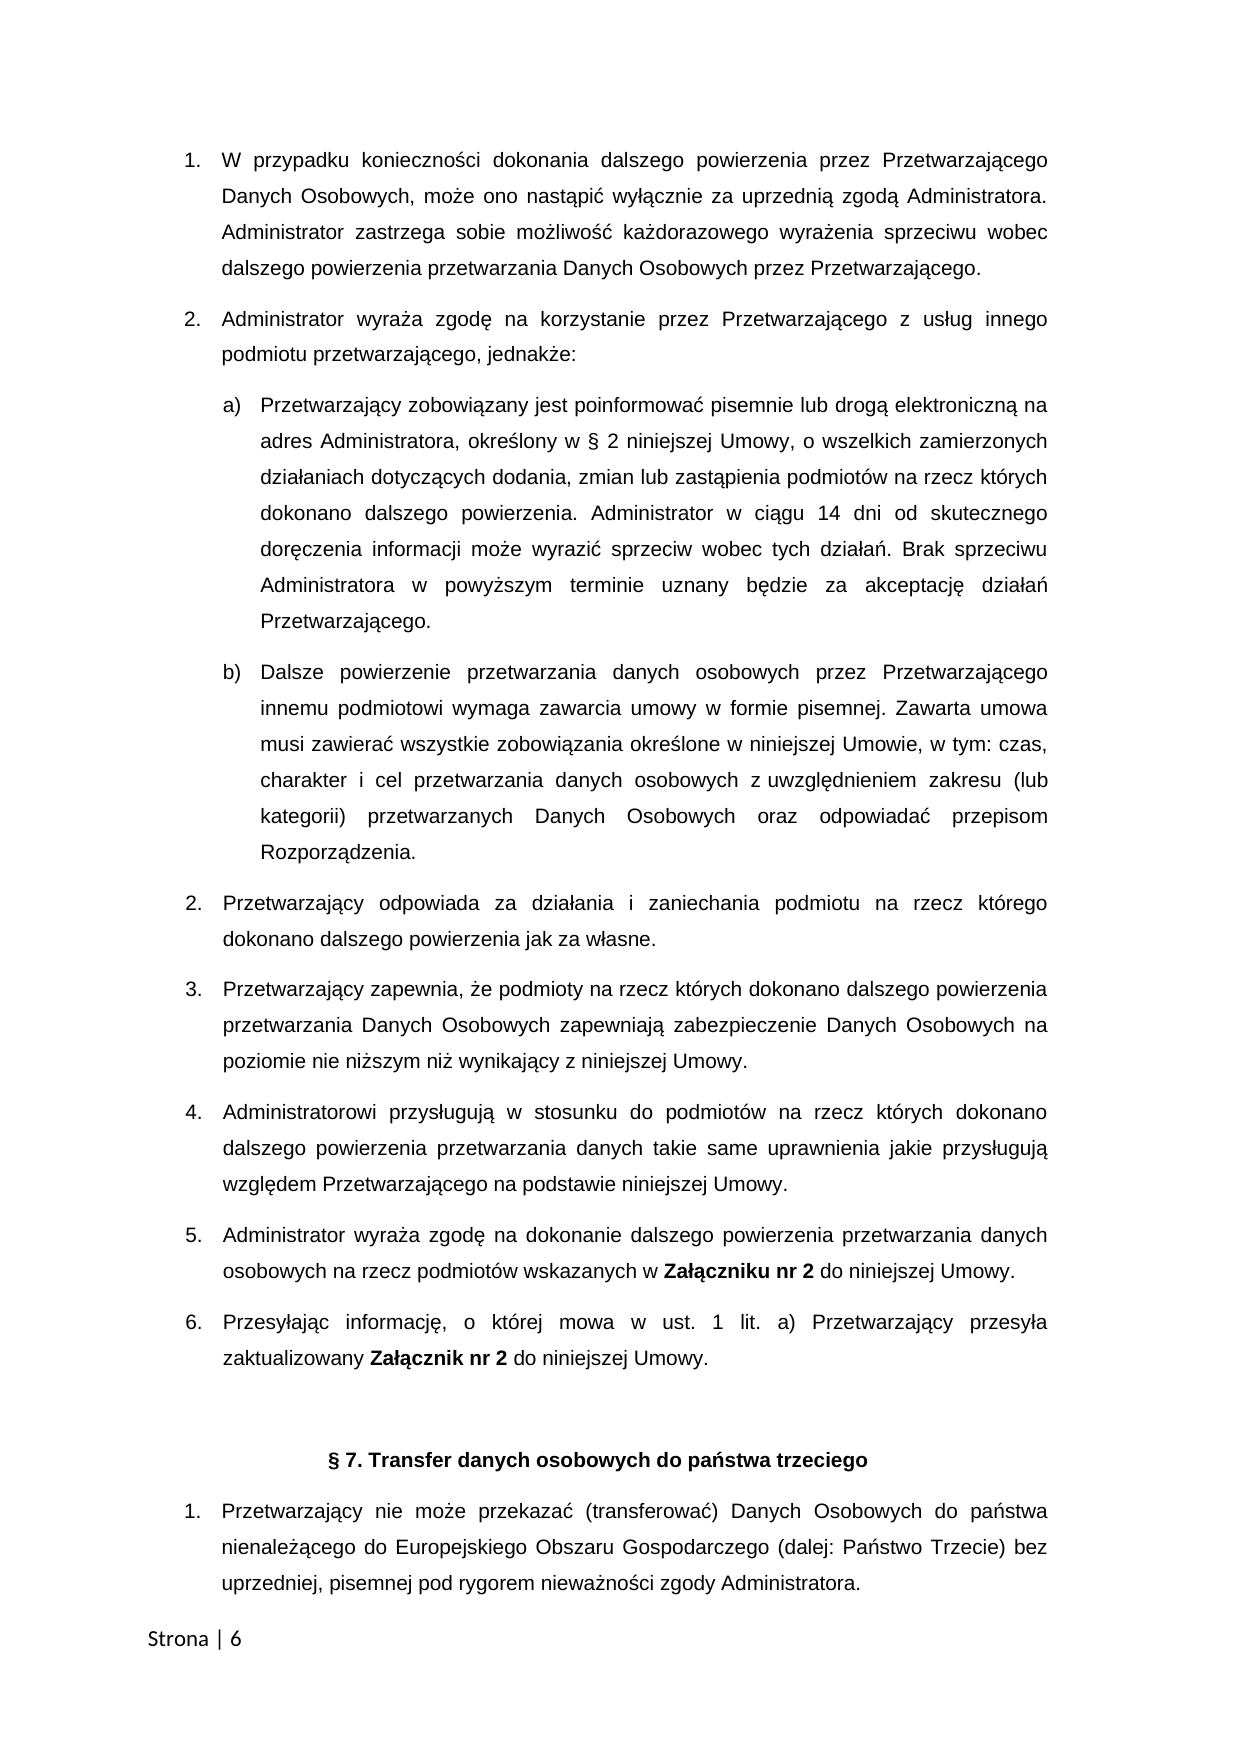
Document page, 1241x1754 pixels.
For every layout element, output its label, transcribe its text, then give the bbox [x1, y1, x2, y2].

list Administrator wyraża zgodę na dokonanie dalszego powierzenia przetwarzania danych osobowych na rzecz podmiotów wskazanych w Załączniku nr 2 do niniejszej Umowy. [185, 1223, 1048, 1283]
list Przetwarzający odpowiada za działania i zaniechania podmiotu na rzecz którego dokonano dalszego powierzenia jak za własne. [185, 890, 1048, 950]
list Przetwarzający nie może przekazać (transferować) Danych Osobowych do państwa nienależącego do Europejskiego Obszaru Gospodarczego (dalej: Państwo Trzecie) bez uprzedniej, pisemnej pod rygorem nieważności zgody Administratora. [184, 1498, 1048, 1594]
list Administratorowi przysługują w stosunku do podmiotów na rzecz których dokonano dalszego powierzenia przetwarzania danych takie same uprawnienia jakie przysługują względem Przetwarzającego na podstawie niniejszej Umowy. [185, 1100, 1048, 1196]
list Administrator wyraża zgodę na korzystanie przez Przetwarzającego z usług innego podmiotu przetwarzającego, jednakże: [184, 306, 1048, 366]
list Przetwarzający zobowiązany jest poinformować pisemnie lub drogą elektroniczną na adres Administratora, określony w § 2 niniejszej Umowy, o wszelkich zamierzonych działaniach dotyczących dodania, zmian lub zastąpienia podmiotów na rzecz których dokonano dalszego powierzenia. Administrator w ciągu 14 dni od skutecznego doręczenia informacji może wyrazić sprzeciw wobec tych działań. Brak sprzeciwu Administratora w powyższym terminie uznany będzie za akceptację działań Przetwarzającego. [223, 393, 1048, 633]
list Przetwarzający zapewnia, że podmioty na rzecz których dokonano dalszego powierzenia przetwarzania Danych Osobowych zapewniają zabezpieczenie Danych Osobowych na poziomie nie niższym niż wynikający z niniejszej Umowy. [185, 977, 1048, 1073]
list Dalsze powierzenie przetwarzania danych osobowych przez Przetwarzającego innemu podmiotowi wymaga zawarcia umowy w formie pisemnej. Zawarta umowa musi zawierać wszystkie zobowiązania określone w niniejszej Umowie, w tym: czas, charakter i cel przetwarzania danych osobowych z uwzględnieniem zakresu (lub kategorii) przetwarzanych Danych Osobowych oraz odpowiadać przepisom Rozporządzenia. [223, 660, 1048, 863]
list Przesyłając informację, o której mowa w ust. 1 lit. a) Przetwarzający przesyła zaktualizowany Załącznik nr 2 do niniejszej Umowy. [185, 1310, 1048, 1370]
text § 7. Transfer danych osobowych do państwa trzeciego [148, 1448, 1048, 1472]
list W przypadku konieczności dokonania dalszego powierzenia przez Przetwarzającego Danych Osobowych, może ono nastąpić wyłącznie za uprzednią zgodą Administratora. Administrator zastrzega sobie możliwość każdorazowego wyrażenia sprzeciwu wobec dalszego powierzenia przetwarzania Danych Osobowych przez Przetwarzającego. [184, 148, 1048, 279]
